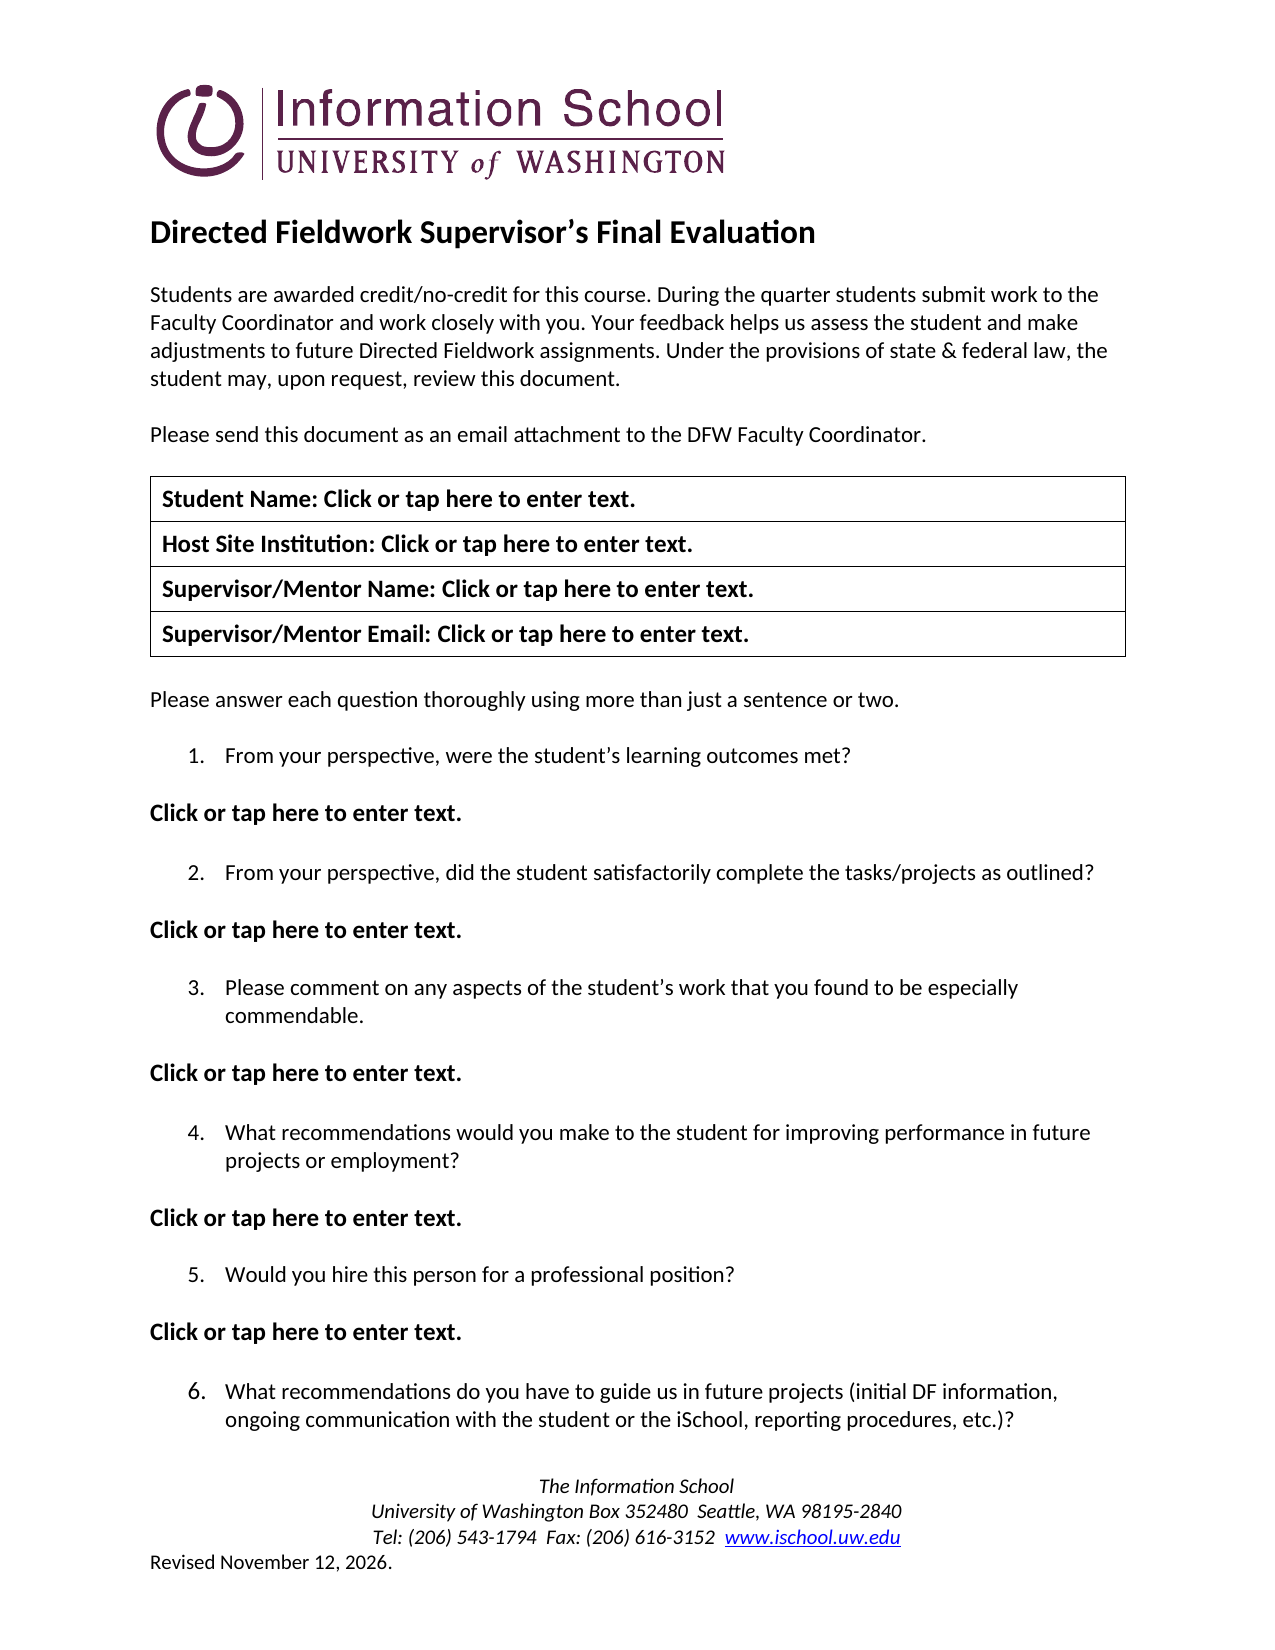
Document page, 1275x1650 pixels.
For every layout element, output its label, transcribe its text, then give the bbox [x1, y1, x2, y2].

table_cell Supervisor/Mentor Name: [151, 567, 1125, 611]
table_cell Host Site Institution: [151, 522, 1125, 566]
table_header Student Name: [151, 477, 1125, 521]
table_cell Supervisor/Mentor Email: [151, 612, 1125, 656]
text Students are awarded credit/no-credit for this course. During the quarter students submit work to the Faculty Coordinator and work closely with you. Your feedback helps us assess the student and make adjustments to future Directed Fieldwork assignments. Under the provisions of state & federal law, the student may, upon request, review this document. [150, 280, 1125, 392]
list Would you hire this person for a professional position? [187, 1260, 1125, 1288]
list From your perspective, were the student’s learning outcomes met? [187, 741, 1125, 769]
list What recommendations would you make to the student for improving performance in future projects or employment? [187, 1118, 1125, 1174]
list From your perspective, did the student satisfactorily complete the tasks/projects as outlined? [187, 858, 1125, 886]
list Please comment on any aspects of the student’s work that you found to be especially commendable. [187, 973, 1125, 1029]
text Directed Fieldwork Supervisor’s Final Evaluation [150, 211, 1125, 252]
list What recommendations do you have to guide us in future projects (initial DF information, ongoing communication with the student or the iSchool, reporting procedures, etc.)? [187, 1375, 1125, 1433]
text Please send this document as an email attachment to the DFW Faculty Coordinator. [150, 420, 1125, 448]
text Please answer each question thoroughly using more than just a sentence or two. [150, 685, 1125, 713]
